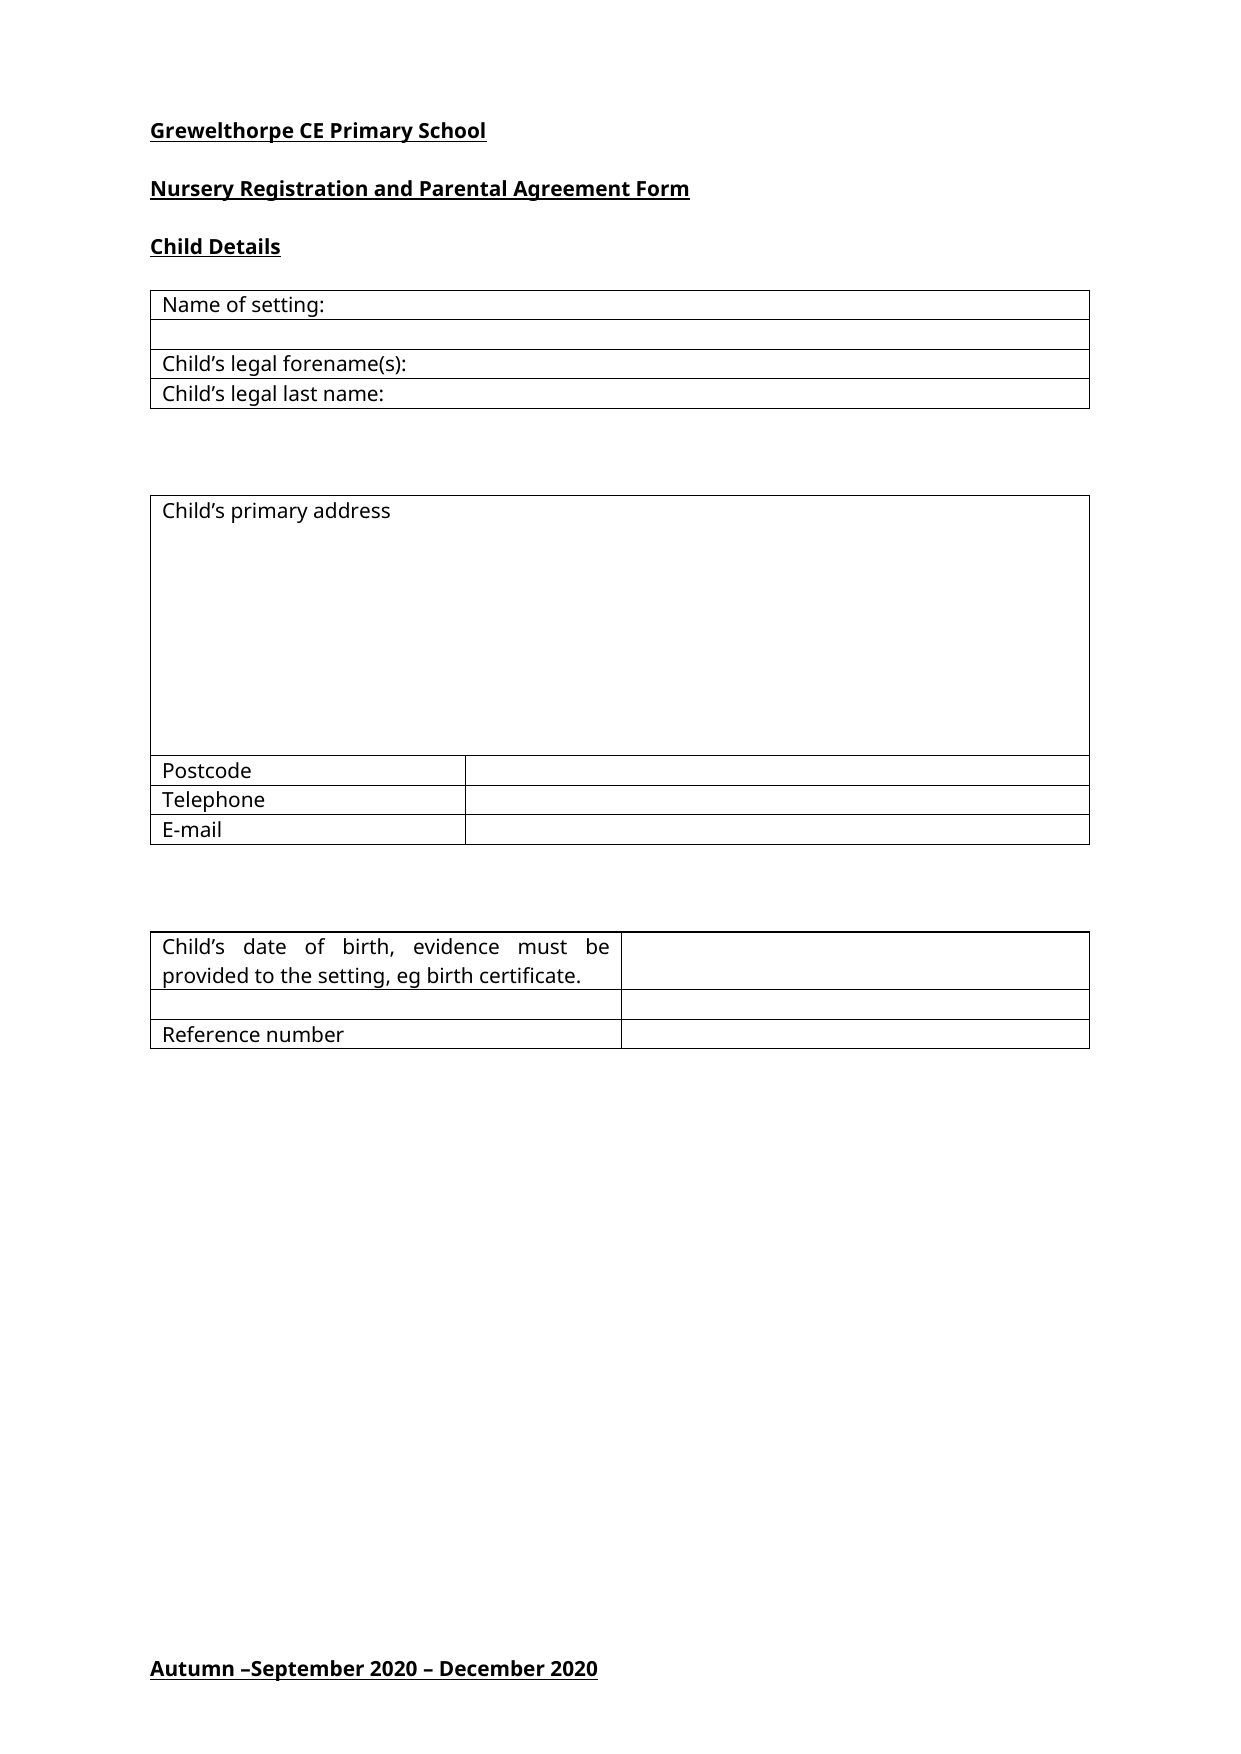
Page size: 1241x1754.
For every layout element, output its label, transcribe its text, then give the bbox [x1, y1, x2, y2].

table_cell [466, 815, 1089, 843]
text Autumn –September 2020 – December 2020 [150, 1654, 1090, 1683]
text Grewelthorpe CE Primary School [150, 117, 1090, 145]
table_cell [466, 786, 1089, 814]
text Nursery Registration and Parental Agreement Form [150, 174, 1090, 203]
table_header [622, 933, 1089, 989]
table_cell Child’s legal forename(s): [151, 350, 1089, 378]
table_cell Telephone [151, 786, 465, 814]
table_cell E-mail [151, 815, 465, 843]
text Child Details [150, 232, 1090, 260]
table_cell Postcode [151, 756, 465, 784]
table_header Child’s primary address [151, 496, 1089, 755]
table_cell [151, 990, 621, 1019]
table_header Name of setting: [151, 291, 1089, 319]
table_cell [466, 756, 1089, 784]
table_cell Reference number [151, 1020, 621, 1048]
table_cell [151, 320, 1089, 348]
table_cell [622, 1020, 1089, 1048]
table_cell Child’s legal last name: [151, 379, 1089, 407]
table_header Child’s date of birth, evidence must be provided to the setting, eg birth certificate. [151, 933, 621, 989]
table_cell [622, 990, 1089, 1019]
